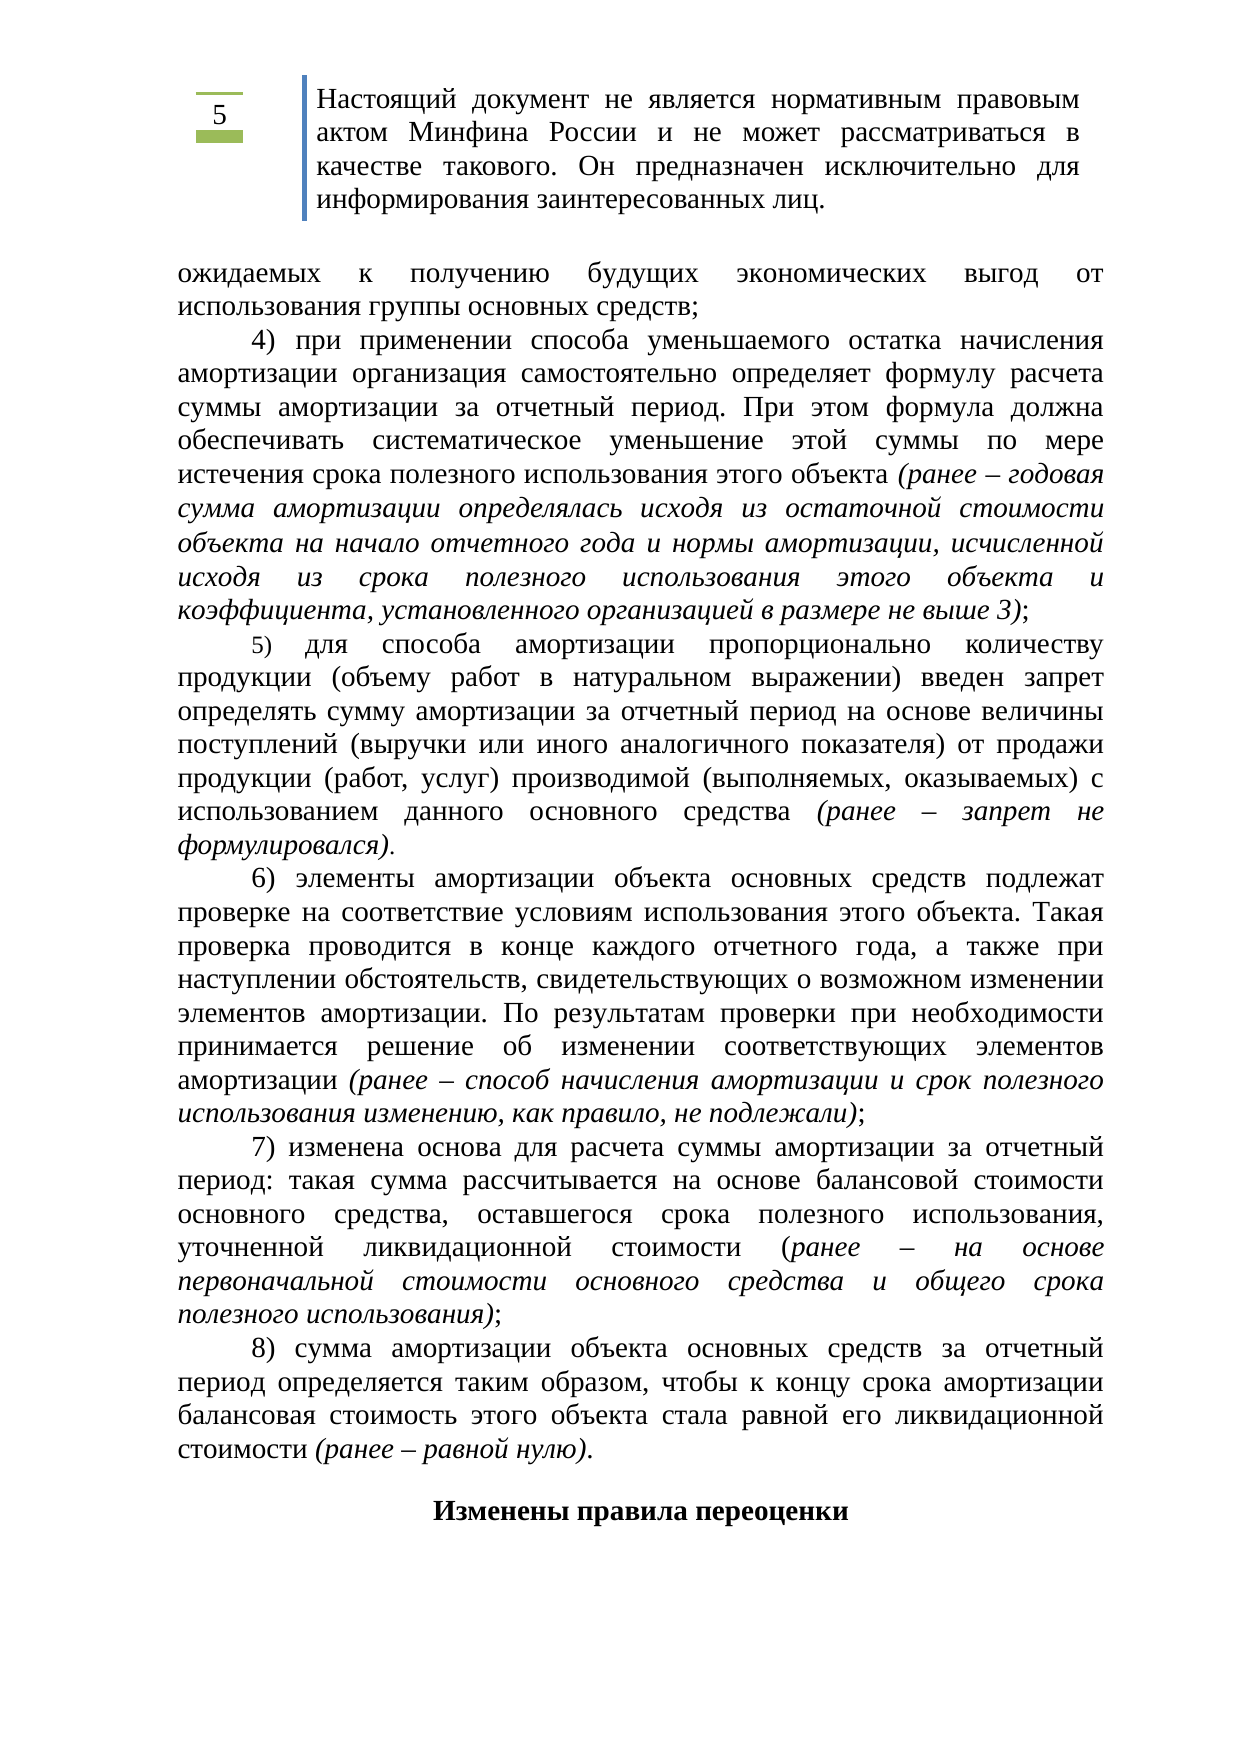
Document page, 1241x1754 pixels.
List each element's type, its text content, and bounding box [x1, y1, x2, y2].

list 4) при применении способа уменьшаемого остатка начисления амортизации организация самостоятельно определяет формулу расчета суммы амортизации за отчетный период. При этом формула должна обеспечивать систематическое уменьшение этой суммы по мере истечения срока полезного использования этого объекта (ранее – годовая сумма амортизации определялась исходя из остаточной стоимости объекта на начало отчетного года и нормы амортизации, исчисленной исходя из срока полезного использования этого объекта и коэффициента, установленного организацией в размере не выше 3); [177, 322, 1104, 626]
list 6) элементы амортизации объекта основных средств подлежат проверке на соответствие условиям использования этого объекта. Такая проверка проводится в конце каждого отчетного года, а также при наступлении обстоятельств, свидетельствующих о возможном изменении элементов амортизации. По результатам проверки при необходимости принимается решение об изменении соответствующих элементов амортизации (ранее – способ начисления амортизации и срок полезного использования изменению, как правило, не подлежали); [177, 861, 1104, 1129]
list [177, 255, 1104, 322]
list 7) изменена основа для расчета суммы амортизации за отчетный период: такая сумма рассчитывается на основе балансовой стоимости основного средства, оставшегося срока полезного использования, уточненной ликвидационной стоимости (ранее – на основе первоначальной стоимости основного средства и общего срока полезного использования); [177, 1129, 1104, 1330]
text 5) для способа амортизации пропорционально количеству продукции (объему работ в натуральном выражении) введен запрет определять сумму амортизации за отчетный период на основе величины поступлений (выручки или иного аналогичного показателя) от продажи продукции (работ, услуг) производимой (выполняемых, оказываемых) с использованием данного основного средства (ранее – запрет не формулировался). [177, 626, 1104, 861]
text Изменены правила переоценки [177, 1493, 1104, 1527]
list 8) сумма амортизации объекта основных средств за отчетный период определяется таким образом, чтобы к концу срока амортизации балансовая стоимость этого объекта стала равной его ликвидационной стоимости (ранее – равной нулю). [177, 1330, 1104, 1464]
